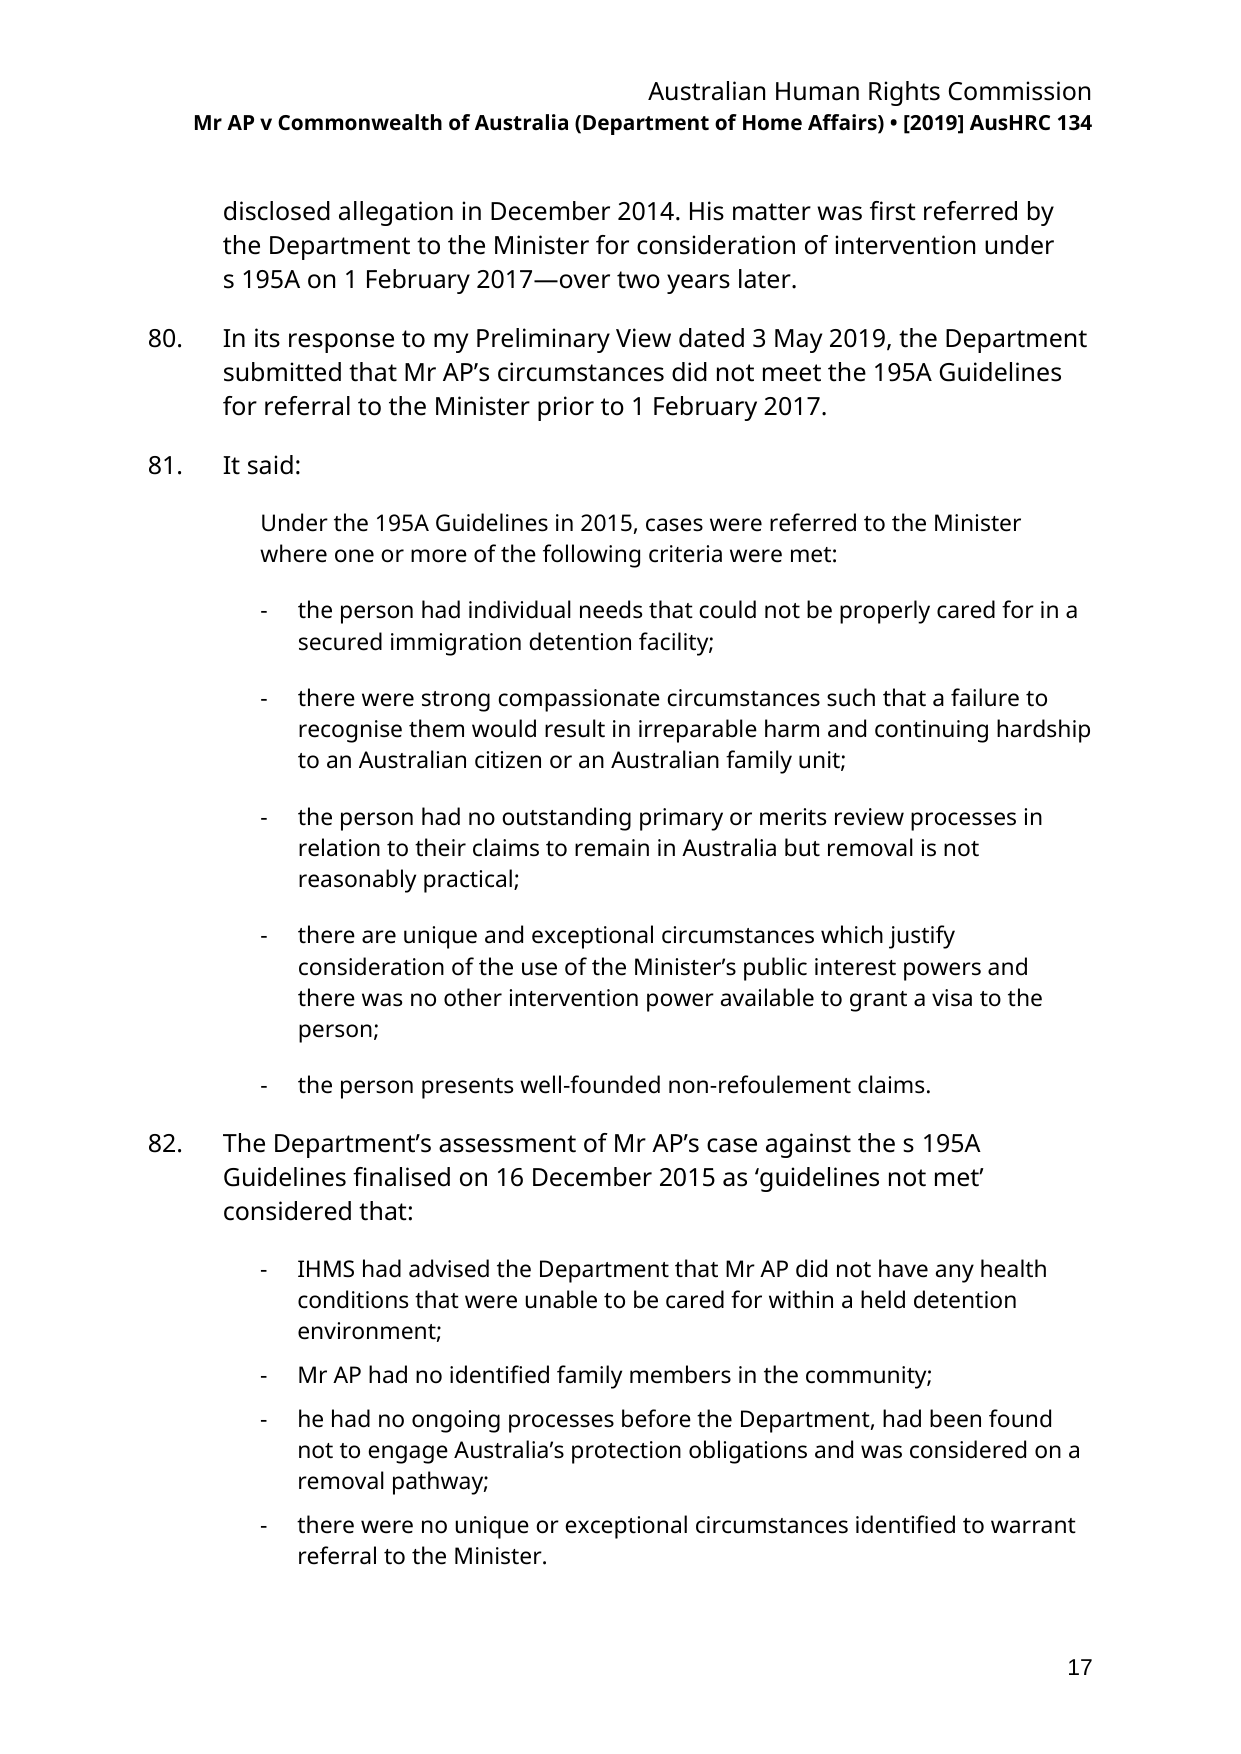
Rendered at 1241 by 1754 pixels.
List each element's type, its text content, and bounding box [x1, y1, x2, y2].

list there were strong compassionate circumstances such that a failure to recognise them would result in irreparable harm and continuing hardship to an Australian citizen or an Australian family unit; [260, 682, 1092, 775]
list there are unique and exceptional circumstances which justify consideration of the use of the Minister’s public interest powers and there was no other intervention power available to grant a visa to the person; [260, 919, 1092, 1044]
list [148, 193, 1092, 295]
list he had no ongoing processes before the Department, had been found not to engage Australia’s protection obligations and was considered on a removal pathway; [260, 1403, 1092, 1496]
list the person had individual needs that could not be properly cared for in a secured immigration detention facility; [260, 594, 1092, 657]
list It said: [148, 448, 1092, 482]
list In its response to my Preliminary View dated 3 May 2019, the Department submitted that Mr AP’s circumstances did not meet the 195A Guidelines for referral to the Minister prior to 1 February 2017. [148, 320, 1092, 423]
list The Department’s assessment of Mr AP’s case against the s 195A Guidelines finalised on 16 December 2015 as ‘guidelines not met’ considered that: [148, 1125, 1092, 1228]
list IHMS had advised the Department that Mr AP did not have any health conditions that were unable to be cared for within a held detention environment; [260, 1253, 1092, 1346]
list the person presents well-founded non-refoulement claims. [260, 1069, 1092, 1100]
list the person had no outstanding primary or merits review processes in relation to their claims to remain in Australia but removal is not reasonably practical; [260, 800, 1092, 894]
list there were no unique or exceptional circumstances identified to warrant referral to the Minister. [260, 1509, 1092, 1571]
list Mr AP had no identified family members in the community; [260, 1359, 1092, 1390]
list Under the 195A Guidelines in 2015, cases were referred to the Minister where one or more of the following criteria were met: [260, 507, 1092, 569]
